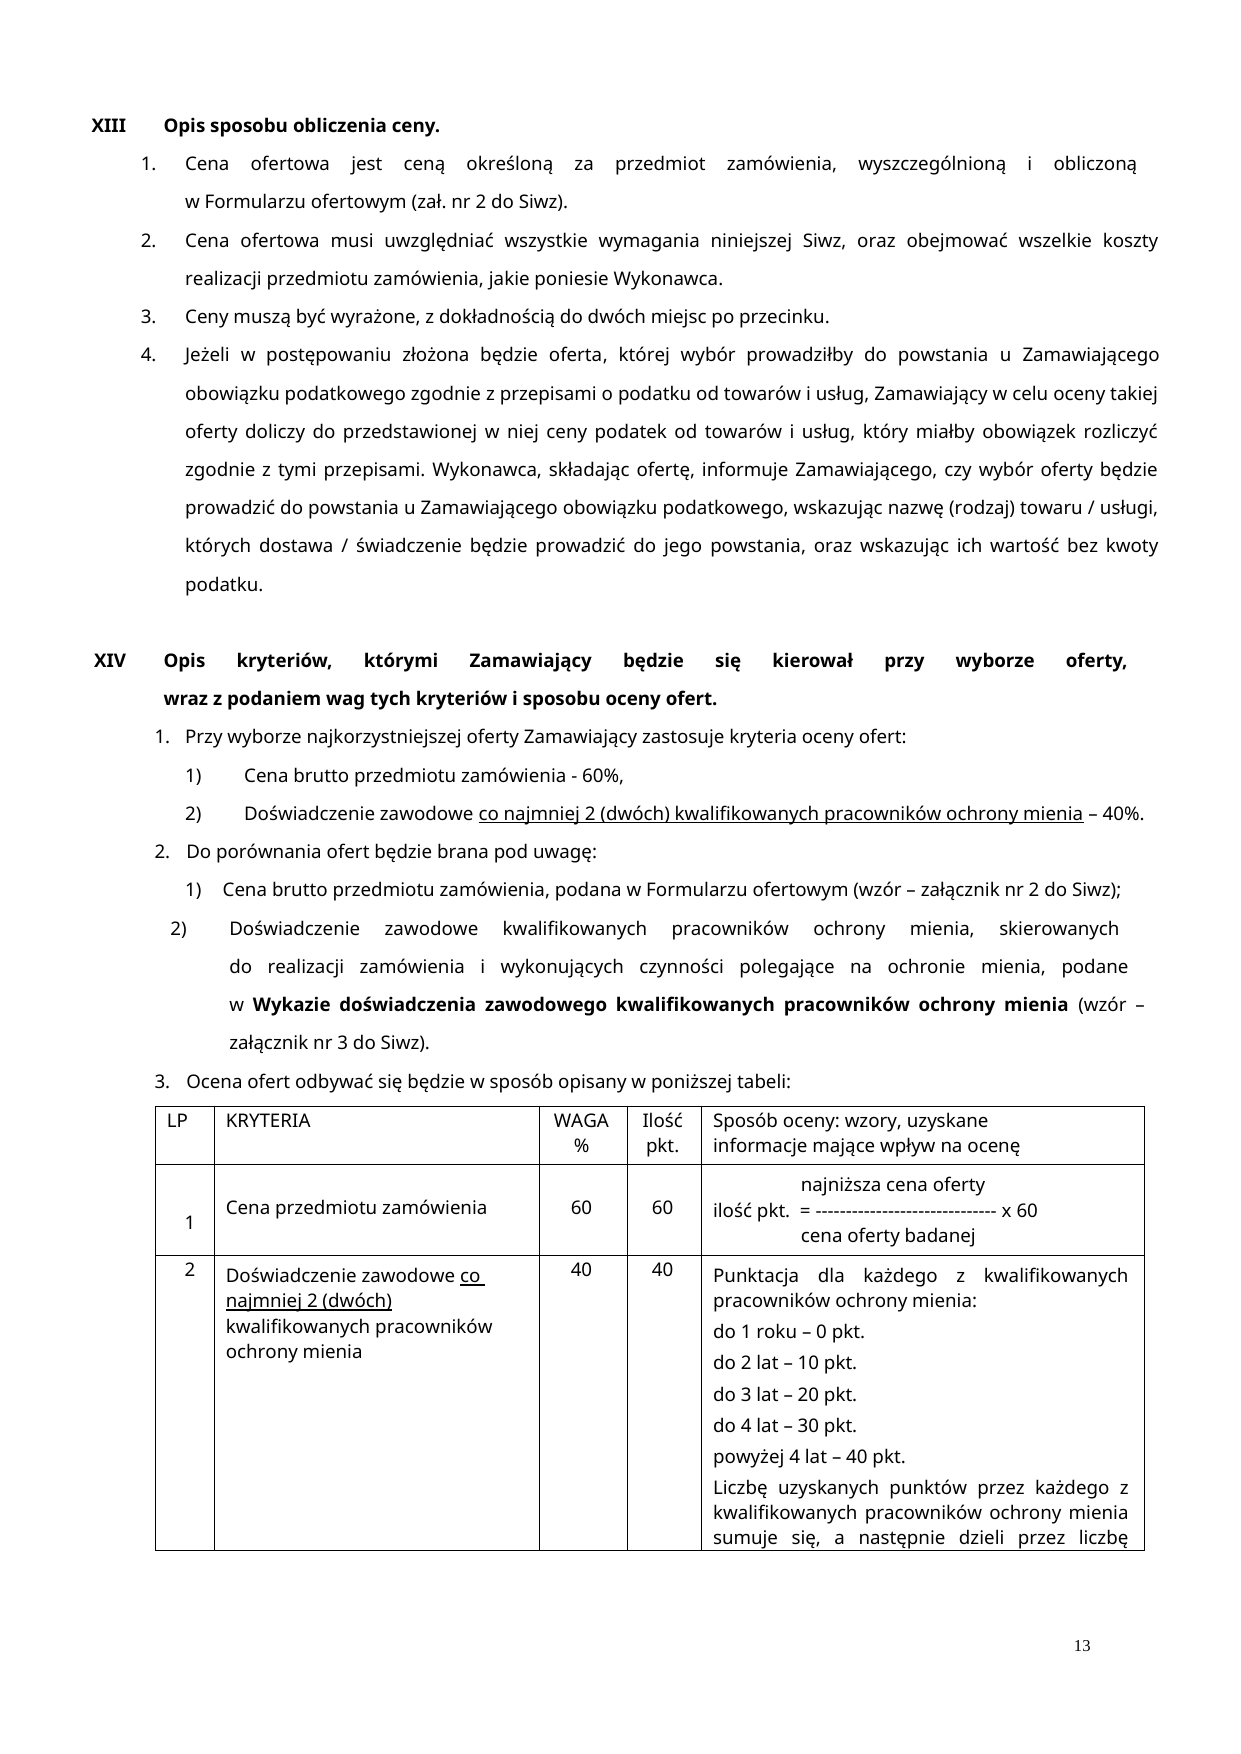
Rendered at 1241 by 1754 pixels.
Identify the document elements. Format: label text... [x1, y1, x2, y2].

list Przy wyborze najkorzystniejszej oferty Zamawiający zastosuje kryteria oceny ofert: [170, 724, 1159, 749]
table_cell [702, 1256, 1144, 1550]
list Ocena ofert odbywać się będzie w sposób opisany w poniższej tabeli: [170, 1068, 1159, 1093]
list Doświadczenie zawodowe kwalifikowanych pracowników ochrony mienia, skierowanych do realizacji zamówienia i wykonujących czynności polegające na ochronie mienia, podane w Wykazie doświadczenia zawodowego kwalifikowanych pracowników ochrony mienia (wzór – załącznik nr 3 do Siwz). [170, 915, 1145, 1055]
list 2) Doświadczenie zawodowe co najmniej 2 (dwóch) kwalifikowanych pracowników ochrony mienia – 40%. [185, 800, 1145, 826]
table_cell Cena przedmiotu zamówienia [215, 1165, 539, 1255]
list Do porównania ofert będzie brana pod uwagę: [170, 838, 1145, 864]
table_cell 1 [156, 1165, 214, 1255]
table_cell 60 [628, 1165, 701, 1255]
table_cell najniższa cena oferty ilość pkt. = ------------------------------ x 60 cena oferty badanej [702, 1165, 1144, 1255]
table_header KRYTERIA [215, 1107, 539, 1163]
list Cena ofertowa musi uwzględniać wszystkie wymagania niniejszej Siwz, oraz obejmować wszelkie koszty realizacji przedmiotu zamówienia, jakie poniesie Wykonawca. [141, 227, 1159, 291]
list 1) Cena brutto przedmiotu zamówienia - 60%, [185, 762, 1145, 788]
table_cell 60 [540, 1165, 627, 1255]
table_header Ilość pkt. [628, 1107, 701, 1163]
table_cell 40 [540, 1256, 627, 1550]
list Cena brutto przedmiotu zamówienia, podana w Formularzu ofertowym (wzór – załącznik nr 2 do Siwz); [185, 877, 1145, 902]
list Jeżeli w postępowaniu złożona będzie oferta, której wybór prowadziłby do powstania u Zamawiającego obowiązku podatkowego zgodnie z przepisami o podatku od towarów i usług, Zamawiający w celu oceny takiej oferty doliczy do przedstawionej w niej ceny podatek od towarów i usług, który miałby obowiązek rozliczyć zgodnie z tymi przepisami. Wykonawca, składając ofertę, informuje Zamawiającego, czy wybór oferty będzie prowadzić do powstania u Zamawiającego obowiązku podatkowego, wskazując nazwę (rodzaj) towaru / usługi, których dostawa / świadczenie będzie prowadzić do jego powstania, oraz wskazując ich wartość bez kwoty podatku. [141, 342, 1159, 596]
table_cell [215, 1256, 539, 1550]
table_header LP [156, 1107, 214, 1163]
subtitle Opis kryteriów, którymi Zamawiający będzie się kierował przy wyborze oferty, wraz z podaniem wag tych kryteriów i sposobu oceny ofert. [126, 647, 1159, 711]
table_cell 2 [156, 1256, 214, 1550]
table_header Sposób oceny: wzory, uzyskane informacje mające wpływ na ocenę [702, 1107, 1144, 1163]
table_cell 40 [628, 1256, 701, 1550]
list Cena ofertowa jest ceną określoną za przedmiot zamówienia, wyszczególnioną i obliczoną w Formularzu ofertowym (zał. nr 2 do Siwz). [141, 150, 1159, 214]
list Ceny muszą być wyrażone, z dokładnością do dwóch miejsc po przecinku. [141, 303, 1159, 329]
table_header WAGA % [540, 1107, 627, 1163]
subtitle Opis sposobu obliczenia ceny. [126, 112, 1159, 138]
